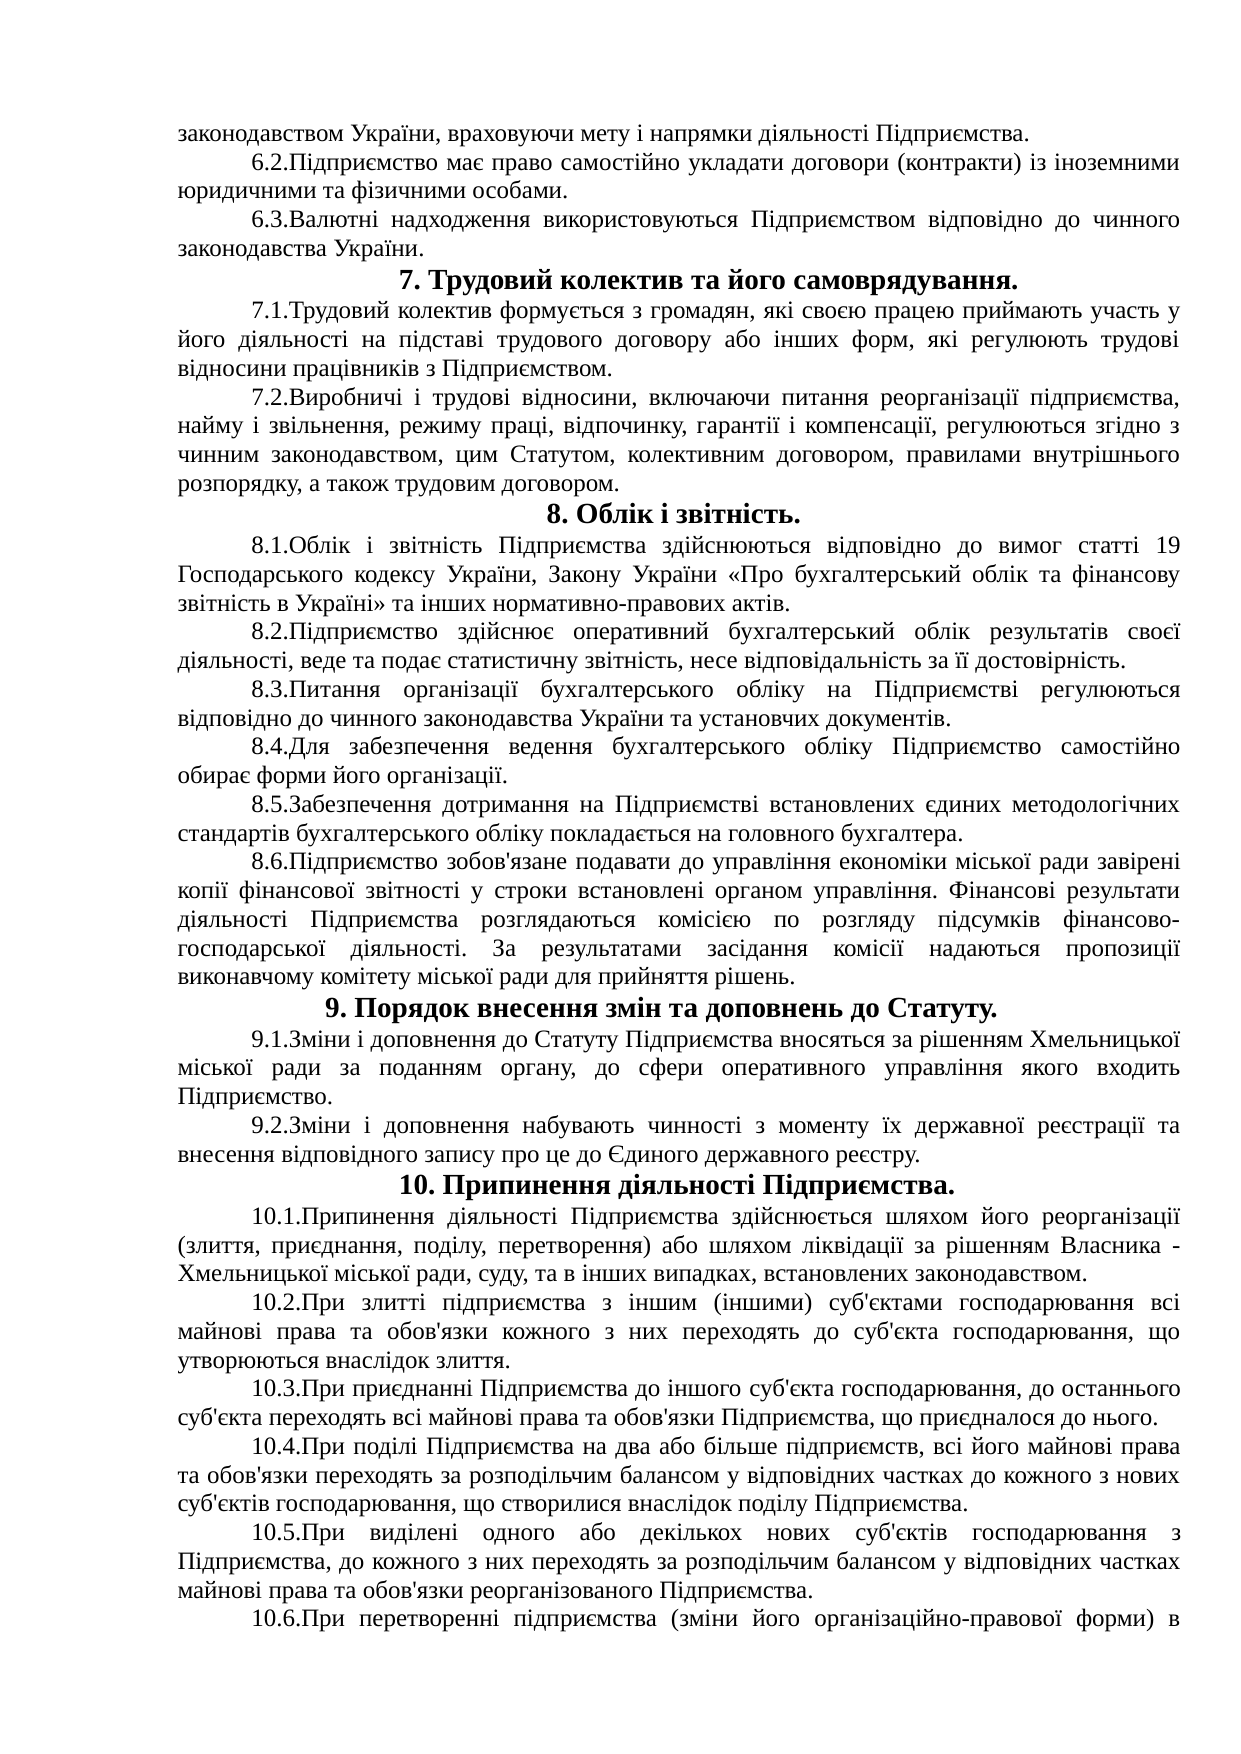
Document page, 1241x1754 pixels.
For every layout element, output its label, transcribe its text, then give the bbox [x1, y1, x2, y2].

text 8.4.Для забезпечення ведення бухгалтерського обліку Підприємство самостійно обирає форми його організації. [177, 731, 1181, 789]
text 8.5.Забезпечення дотримання на Підприємстві встановлених єдиних методологічних стандартів бухгалтерського обліку покладається на головного бухгалтера. [177, 789, 1181, 846]
text 6.3.Валютні надходження використовуються Підприємством відповідно до чинного законодавства України. [177, 204, 1181, 262]
text 7.2.Виробничі і трудові відносини, включаючи питання реорганізації підприємства, найму і звільнення, режиму праці, відпочинку, гарантії і компенсації, регулюються згідно з чинним законодавством, цим Статутом, колективним договором, правилами внутрішнього розпорядку, а також трудовим договором. [177, 382, 1181, 497]
text 10.2.При злитті підприємства з іншим (іншими) суб'єктами господарювання всі майнові права та обов'язки кожного з них переходять до суб'єкта господарювання, що утворюються внаслідок злиття. [177, 1287, 1181, 1373]
text 7. Трудовий колектив та його самоврядування. [177, 262, 1181, 295]
text 9.2.Зміни і доповнення набувають чинності з моменту їх державної реєстрації та внесення відповідного запису про це до Єдиного державного реєстру. [177, 1110, 1181, 1167]
text 9.1.Зміни і доповнення до Статуту Підприємства вносяться за рішенням Хмельницької міської ради за поданням органу, до сфери оперативного управління якого входить Підприємство. [177, 1024, 1181, 1110]
text 7.1.Трудовий колектив формується з громадян, які своєю працею приймають участь у його діяльності на підставі трудового договору або інших форм, які регулюють трудові відносини працівників з Підприємством. [177, 295, 1181, 382]
text 10.4.При поділі Підприємства на два або більше підприємств, всі його майнові права та обов'язки переходять за розподільчим балансом у відповідних частках до кожного з нових суб'єктів господарювання, що створилися внаслідок поділу Підприємства. [177, 1431, 1181, 1517]
text 8.1.Облік і звітність Підприємства здійснюються відповідно до вимог статті 19 Господарського кодексу України, Закону України «Про бухгалтерський облік та фінансову звітність в Україні» та інших нормативно-правових актів. [177, 530, 1181, 616]
text 8.2.Підприємство здійснює оперативний бухгалтерський облік результатів своєї діяльності, веде та подає статистичну звітність, несе відповідальність за її достовірність. [177, 616, 1181, 674]
text 9. Порядок внесення змін та доповнень до Статуту. [177, 990, 1181, 1024]
text 8.3.Питання організації бухгалтерського обліку на Підприємстві регулюються відповідно до чинного законодавства України та установчих документів. [177, 674, 1181, 731]
text 10.1.Припинення діяльності Підприємства здійснюється шляхом його реорганізації (злиття, приєднання, поділу, перетворення) або шляхом ліквідації за рішенням Власника -Хмельницької міської ради, суду, та в інших випадках, встановлених законодавством. [177, 1201, 1181, 1287]
text 6.2.Підприємство має право самостійно укладати договори (контракти) із іноземними юридичними та фізичними особами. [177, 147, 1181, 204]
text 8.6.Підприємство зобов'язане подавати до управління економіки міської ради завірені копії фінансової звітності у строки встановлені органом управління. Фінансові результати діяльності Підприємства розглядаються комісією по розгляду підсумків фінансово-господарської діяльності. За результатами засідання комісії надаються пропозиції виконавчому комітету міської ради для прийняття рішень. [177, 846, 1181, 990]
text 10.5.При виділені одного або декількох нових суб'єктів господарювання з Підприємства, до кожного з них переходять за розподільчим балансом у відповідних частках майнові права та обов'язки реорганізованого Підприємства. [177, 1517, 1181, 1603]
text 10. Припинення діяльності Підприємства. [177, 1167, 1181, 1201]
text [177, 118, 1181, 147]
text 10.3.При приєднанні Підприємства до іншого суб'єкта господарювання, до останнього суб'єкта переходять всі майнові права та обов'язки Підприємства, що приєдналося до нього. [177, 1373, 1181, 1431]
text 8. Облік і звітність. [177, 497, 1181, 530]
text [177, 1603, 1181, 1632]
